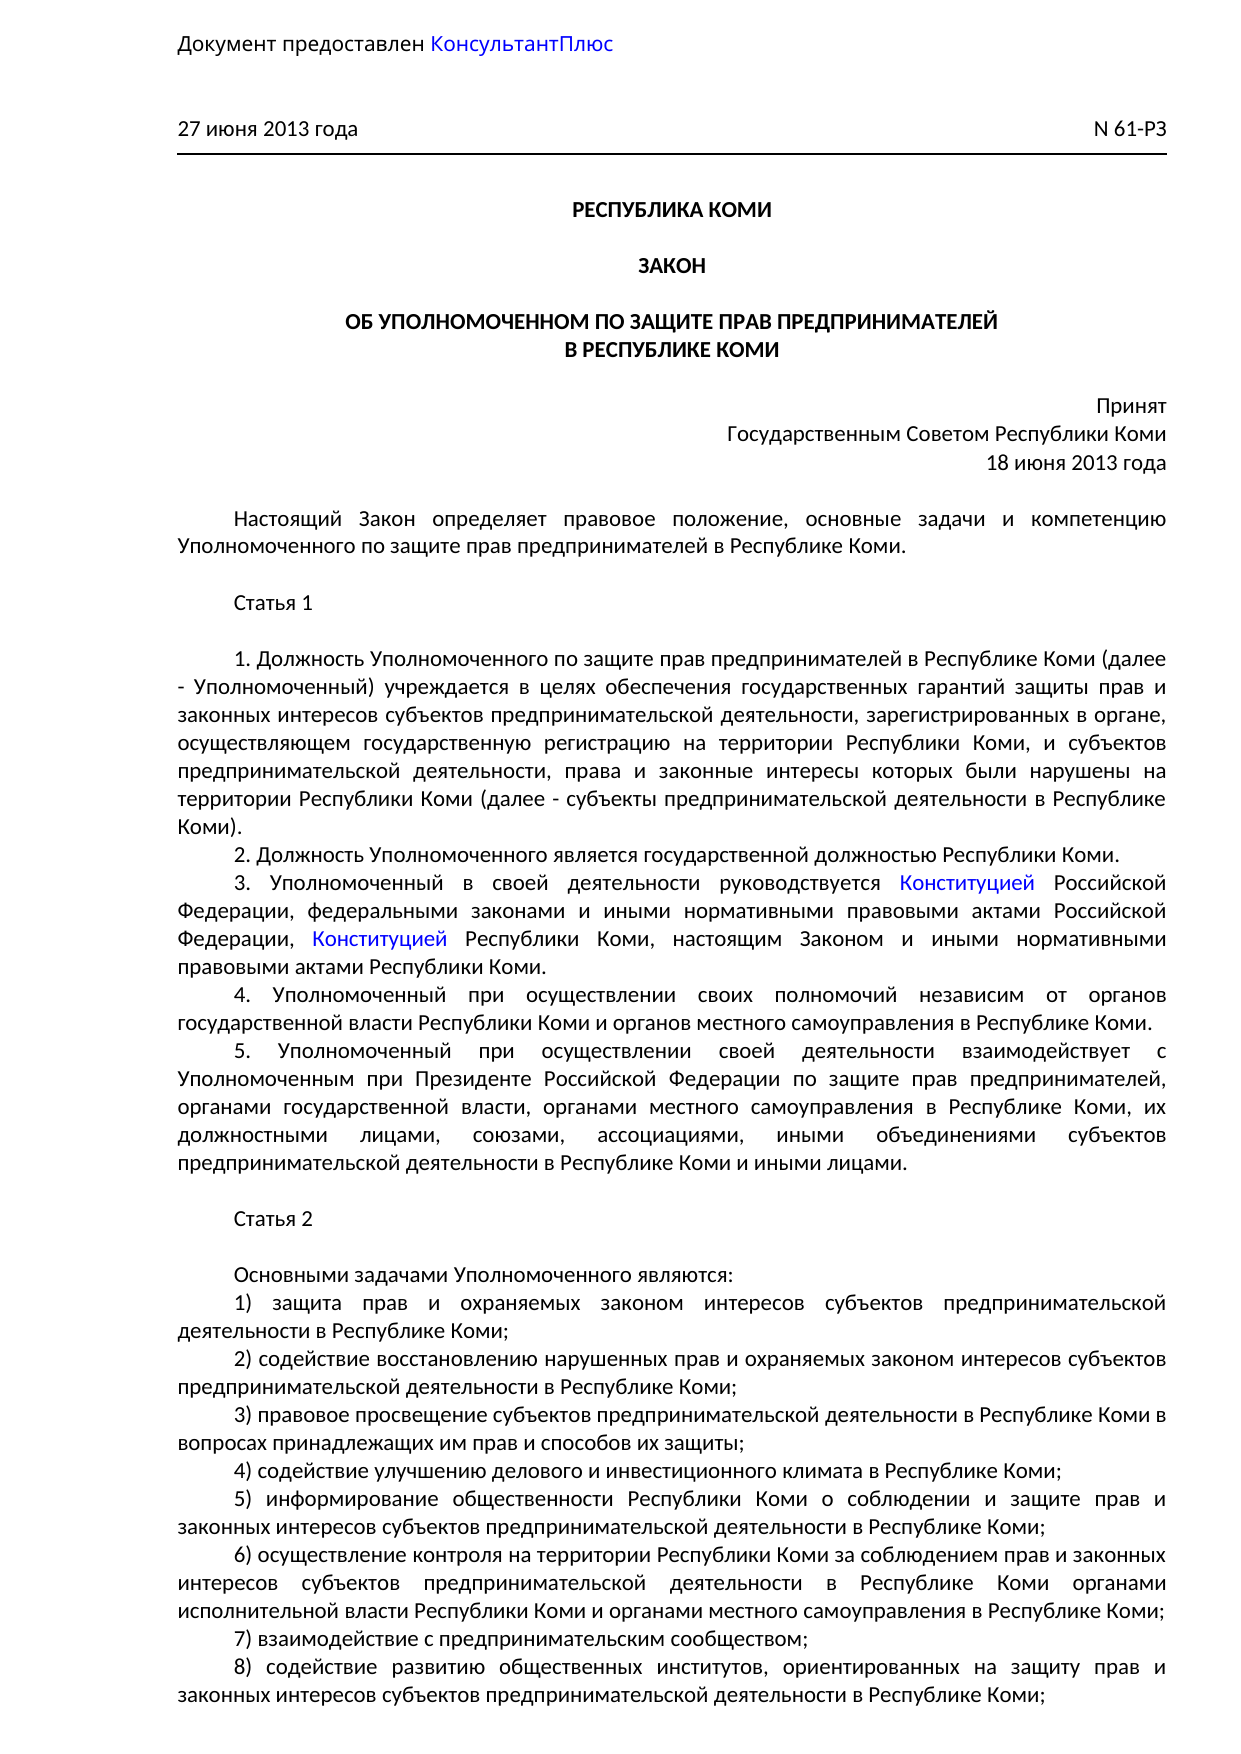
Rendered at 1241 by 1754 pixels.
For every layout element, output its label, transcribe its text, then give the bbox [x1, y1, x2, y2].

text 1) защита прав и охраняемых законом интересов субъектов предпринимательской деятельности в Республике Коми; [177, 1288, 1167, 1344]
title РЕСПУБЛИКА КОМИ [177, 195, 1167, 223]
text 2) содействие восстановлению нарушенных прав и охраняемых законом интересов субъектов предпринимательской деятельности в Республике Коми; [177, 1344, 1167, 1400]
text Статья 1 [177, 588, 1167, 616]
text 8) содействие развитию общественных институтов, ориентированных на защиту прав и законных интересов субъектов предпринимательской деятельности в Республике Коми; [177, 1652, 1167, 1708]
text 18 июня 2013 года [177, 448, 1167, 476]
text 4. Уполномоченный при осуществлении своих полномочий независим от органов государственной власти Республики Коми и органов местного самоуправления в Республике Коми. [177, 980, 1167, 1036]
text 6) осуществление контроля на территории Республики Коми за соблюдением прав и законных интересов субъектов предпринимательской деятельности в Республике Коми органами исполнительной власти Республики Коми и органами местного самоуправления в Республике Коми; [177, 1540, 1167, 1624]
text Принят [177, 392, 1167, 419]
text Основными задачами Уполномоченного являются: [177, 1260, 1167, 1288]
text 4) содействие улучшению делового и инвестиционного климата в Республике Коми; [177, 1456, 1167, 1484]
text 2. Должность Уполномоченного является государственной должностью Республики Коми. [177, 840, 1167, 868]
table_header N 61-РЗ [672, 115, 1167, 142]
title ЗАКОН [177, 251, 1167, 279]
title ОБ УПОЛНОМОЧЕННОМ ПО ЗАЩИТЕ ПРАВ ПРЕДПРИНИМАТЕЛЕЙ [177, 307, 1167, 336]
text Государственным Советом Республики Коми [177, 419, 1167, 448]
table_header 27 июня 2013 года [177, 115, 672, 142]
text 3) правовое просвещение субъектов предпринимательской деятельности в Республике Коми в вопросах принадлежащих им прав и способов их защиты; [177, 1400, 1167, 1456]
text 7) взаимодействие с предпринимательским сообществом; [177, 1624, 1167, 1652]
text 3. Уполномоченный в своей деятельности руководствуется Конституцией Российской Федерации, федеральными законами и иными нормативными правовыми актами Российской Федерации, Конституцией Республики Коми, настоящим Законом и иными нормативными правовыми актами Республики Коми. [177, 868, 1167, 980]
text 5) информирование общественности Республики Коми о соблюдении и защите прав и законных интересов субъектов предпринимательской деятельности в Республике Коми; [177, 1484, 1167, 1540]
text 1. Должность Уполномоченного по защите прав предпринимателей в Республике Коми (далее - Уполномоченный) учреждается в целях обеспечения государственных гарантий защиты прав и законных интересов субъектов предпринимательской деятельности, зарегистрированных в органе, осуществляющем государственную регистрацию на территории Республики Коми, и субъектов предпринимательской деятельности, права и законные интересы которых были нарушены на территории Республики Коми (далее - субъекты предпринимательской деятельности в Республике Коми). [177, 644, 1167, 840]
text 5. Уполномоченный при осуществлении своей деятельности взаимодействует с Уполномоченным при Президенте Российской Федерации по защите прав предпринимателей, органами государственной власти, органами местного самоуправления в Республике Коми, их должностными лицами, союзами, ассоциациями, иными объединениями субъектов предпринимательской деятельности в Республике Коми и иными лицами. [177, 1036, 1167, 1176]
title В РЕСПУБЛИКЕ КОМИ [177, 336, 1167, 363]
text Настоящий Закон определяет правовое положение, основные задачи и компетенцию Уполномоченного по защите прав предпринимателей в Республике Коми. [177, 504, 1167, 560]
title Документ предоставлен КонсультантПлюс [177, 29, 1167, 86]
text Статья 2 [177, 1204, 1167, 1232]
